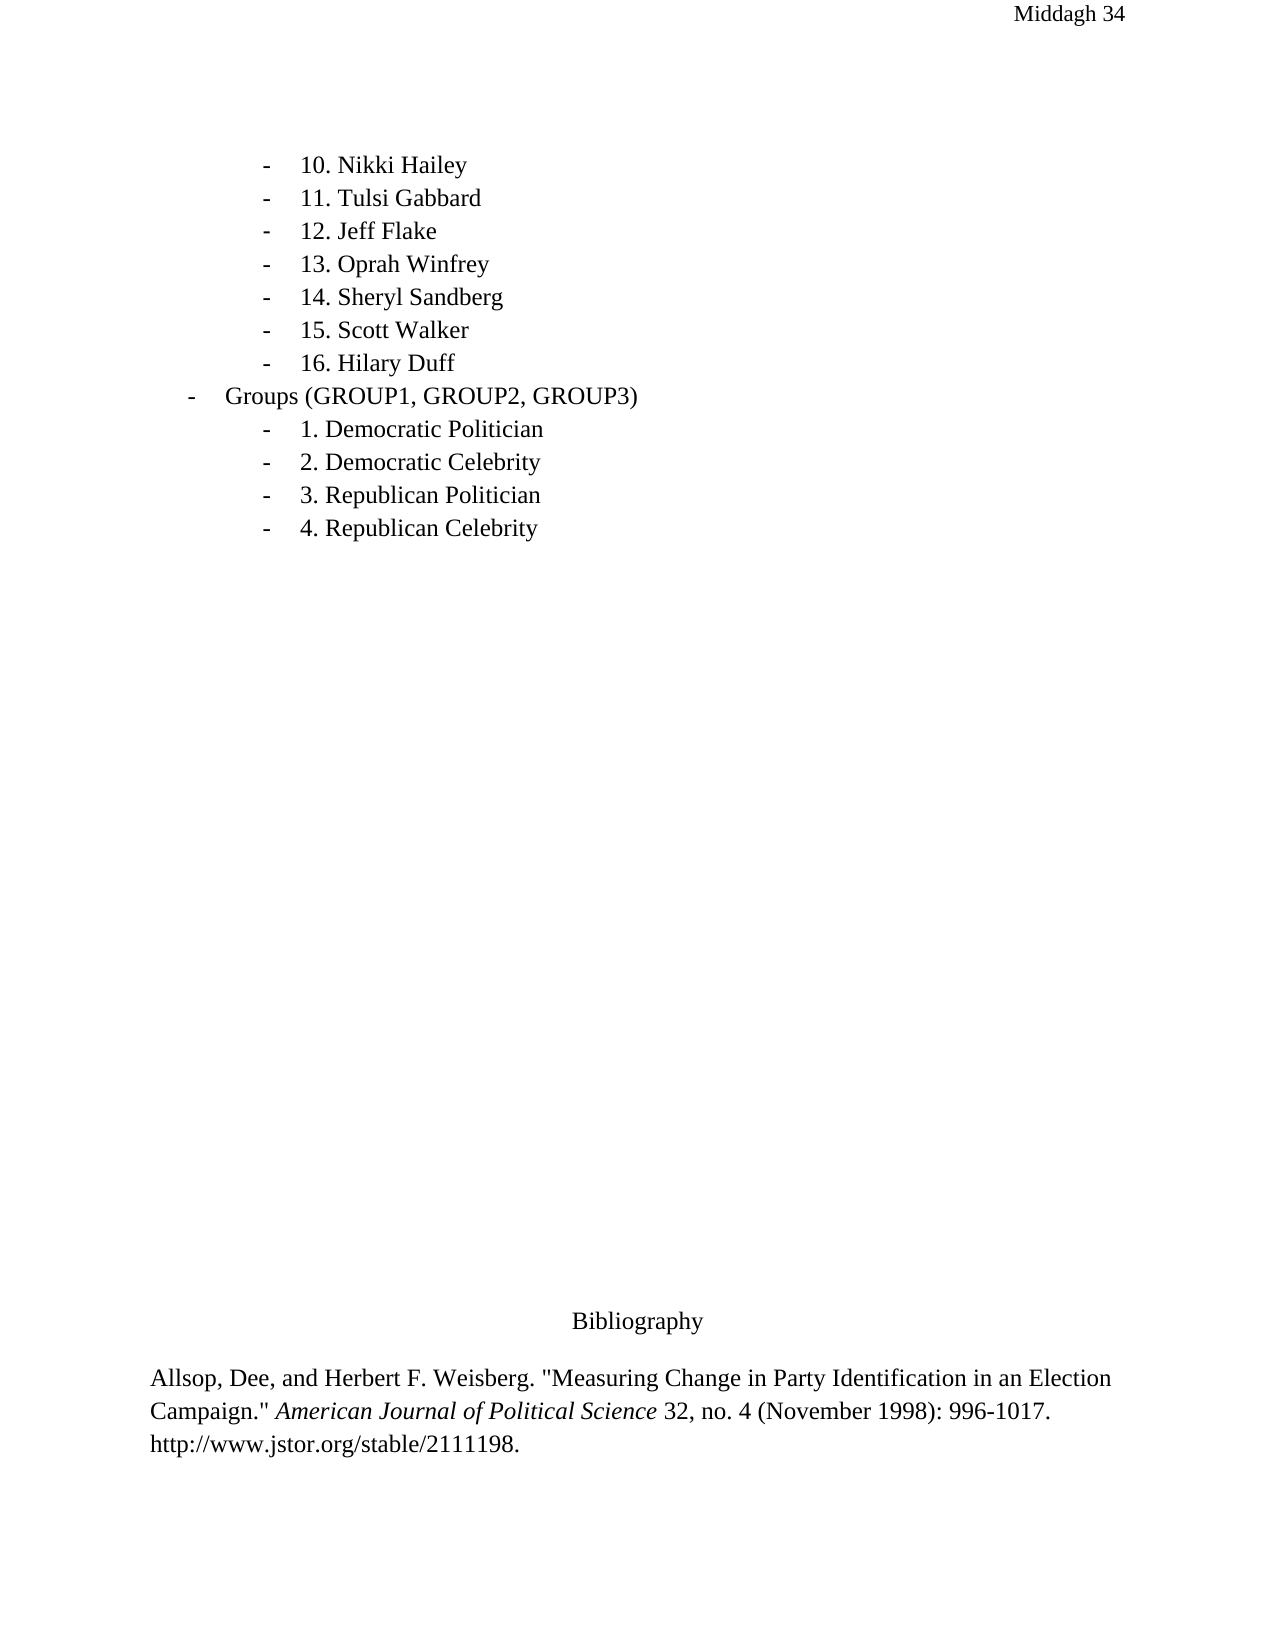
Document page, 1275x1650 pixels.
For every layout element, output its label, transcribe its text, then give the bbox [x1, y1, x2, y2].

text Bibliography [150, 1306, 1125, 1334]
list 13. Oprah Winfrey [262, 249, 1125, 278]
list 4. Republican Celebrity [262, 513, 1125, 542]
list 14. Sheryl Sandberg [262, 282, 1125, 311]
list 15. Scott Walker [262, 315, 1125, 344]
list 10. Nikki Hailey [262, 150, 1125, 179]
list 2. Democratic Celebrity [262, 447, 1125, 476]
list 12. Jeff Flake [262, 216, 1125, 245]
list Groups (GROUP1, GROUP2, GROUP3) [187, 381, 1125, 410]
list 16. Hilary Duff [262, 348, 1125, 377]
list 3. Republican Politician [262, 480, 1125, 509]
list 1. Democratic Politician [262, 414, 1125, 443]
list 11. Tulsi Gabbard [262, 183, 1125, 212]
text Allsop, Dee, and Herbert F. Weisberg. "Measuring Change in Party Identification in an Election Campaign." American Journal of Political Science 32, no. 4 (November 1998): 996-1017. http://www.jstor.org/stable/2111198. [150, 1363, 1125, 1458]
